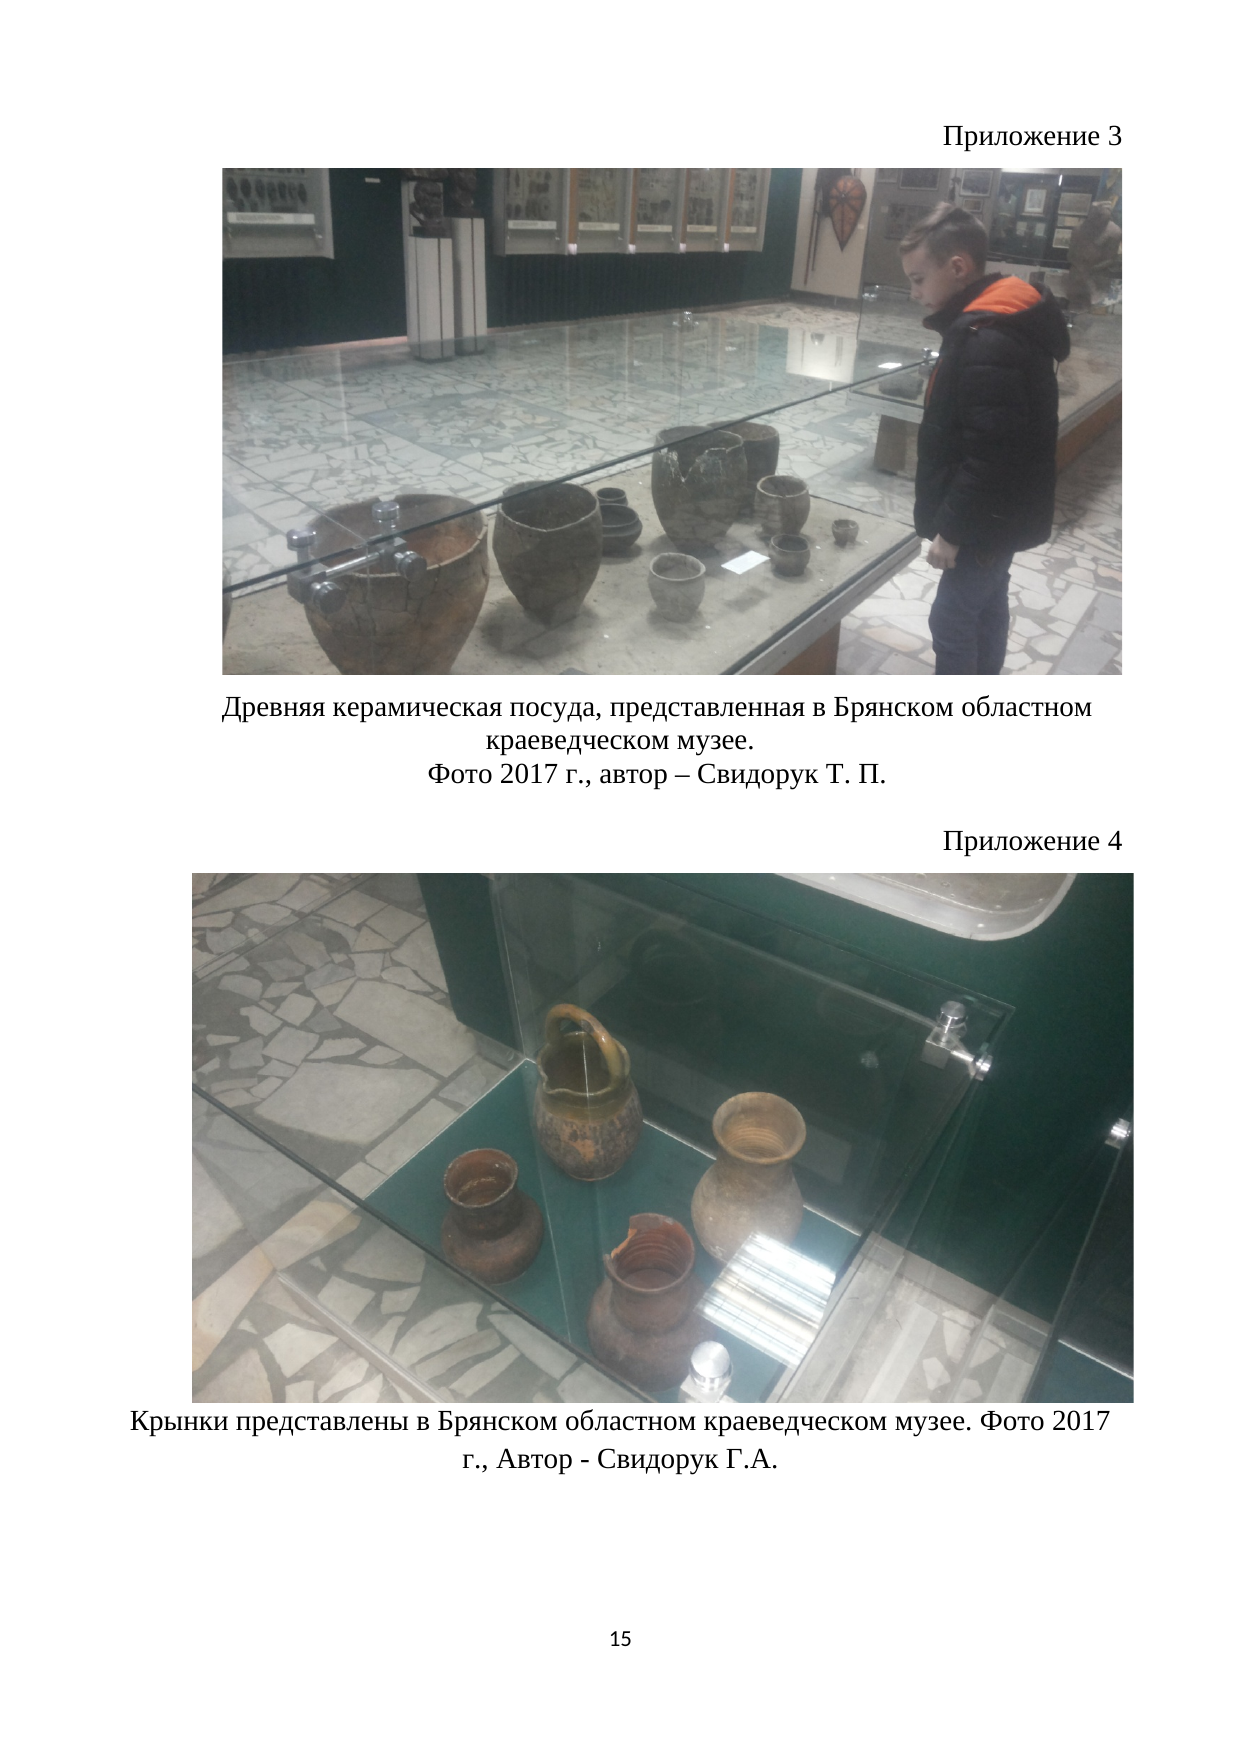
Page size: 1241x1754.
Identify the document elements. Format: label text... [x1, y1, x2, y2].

picture [222, 168, 1123, 675]
list Древняя керамическая посуда, представленная в Брянском областном краеведческом музее. [118, 689, 1122, 756]
list Фото 2017 г., автор – Свидорук Т. П. [118, 756, 1122, 789]
text Крынки представлены в Брянском областном краеведческом музее. Фото 2017 г., Автор - Свидорук Г.А. [118, 1403, 1122, 1475]
picture [192, 873, 1134, 1403]
list Приложение 3 [118, 118, 1122, 152]
list Приложение 4 [118, 823, 1122, 856]
